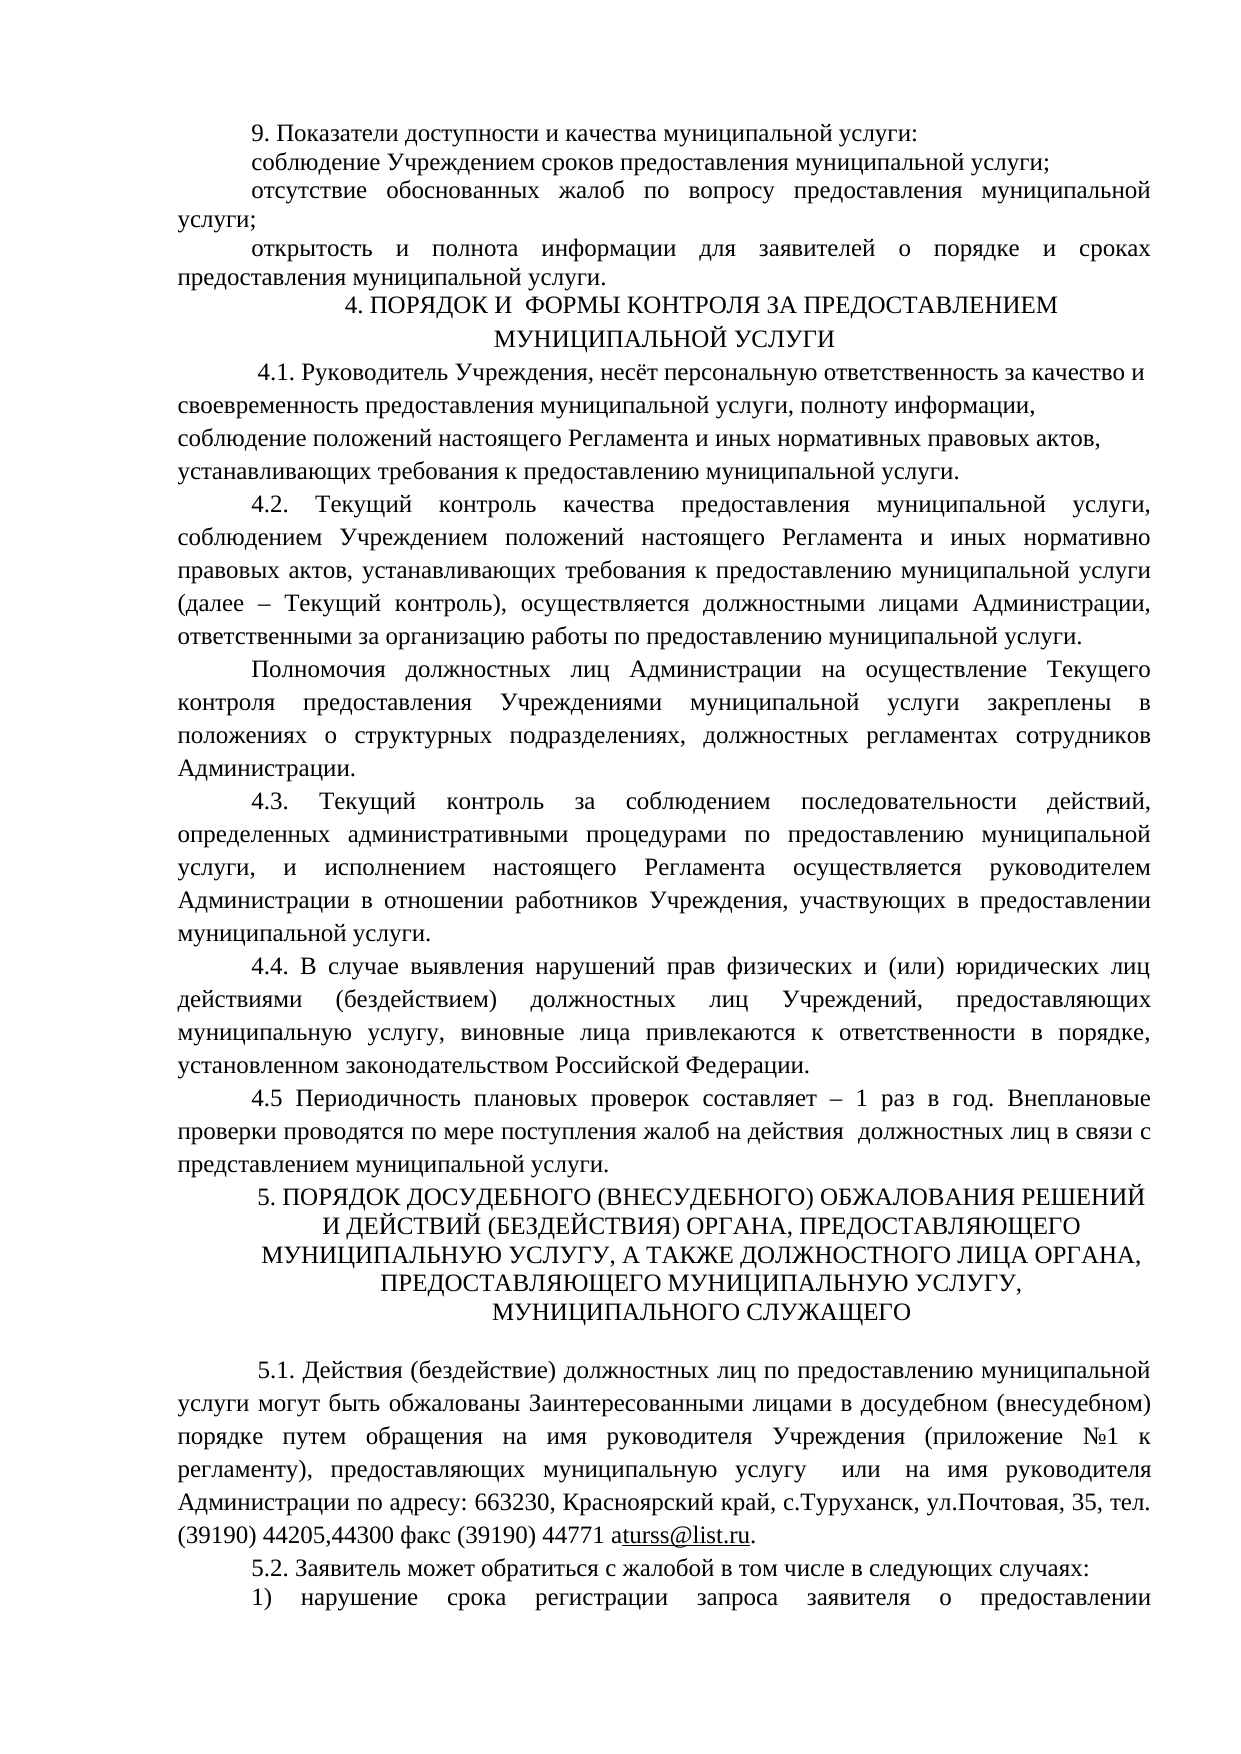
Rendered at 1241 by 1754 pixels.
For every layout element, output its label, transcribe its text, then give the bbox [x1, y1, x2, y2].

text 5. ПОРЯДОК ДОСУДЕБНОГО (ВНЕСУДЕБНОГО) ОБЖАЛОВАНИЯ РЕШЕНИЙ [177, 1182, 1152, 1211]
text ПРЕДОСТАВЛЯЮЩЕГО МУНИЦИПАЛЬНУЮ УСЛУГУ, [177, 1268, 1152, 1297]
text отсутствие обоснованных жалоб по вопросу предоставления муниципальной услуги; [177, 176, 1152, 233]
text Полномочия должностных лиц Администрации на осуществление Текущего контроля предоставления Учреждениями муниципальной услуги закреплены в положениях о структурных подразделениях, должностных регламентах сотрудников Администрации. [177, 654, 1152, 782]
text 4.1. Руководитель Учреждения, несёт персональную ответственность за качество и своевременность предоставления муниципальной услуги, полноту информации, соблюдение положений настоящего Регламента и иных нормативных правовых актов, устанавливающих требования к предоставлению муниципальной услуги. [177, 357, 1152, 484]
text 4.4. В случае выявления нарушений прав физических и (или) юридических лиц действиями (бездействием) должностных лиц Учреждений, предоставляющих муниципальную услугу, виновные лица привлекаются к ответственности в порядке, установленном законодательством Российской Федерации. [177, 951, 1152, 1079]
text МУНИЦИПАЛЬНУЮ УСЛУГУ, А ТАКЖЕ ДОЛЖНОСТНОГО ЛИЦА ОРГАНА, [177, 1240, 1152, 1268]
text 4.5 Периодичность плановых проверок составляет – 1 раз в год. Внеплановые проверки проводятся по мере поступления жалоб на действия должностных лиц в связи с представлением муниципальной услуги. [177, 1083, 1152, 1178]
text 5.2. Заявитель может обратиться с жалобой в том числе в следующих случаях: [177, 1553, 1152, 1582]
text соблюдение Учреждением сроков предоставления муниципальной услуги; [177, 147, 1152, 176]
text 5.1. Действия (бездействие) должностных лиц по предоставлению муниципальной услуги могут быть обжалованы Заинтересованными лицами в досудебном (внесудебном) порядке путем обращения на имя руководителя Учреждения (приложение №1 к регламенту), предоставляющих муниципальную услугу или на имя руководителя Администрации по адресу: 663230, Красноярский край, с.Туруханск, ул.Почтовая, 35, тел. (39190) 44205,44300 факс (39190) 44771 аturss@list.ru. [177, 1355, 1152, 1548]
text 4. ПОРЯДОК И ФОРМЫ КОНТРОЛЯ ЗА ПРЕДОСТАВЛЕНИЕМ МУНИЦИПАЛЬНОЙ УСЛУГИ [177, 291, 1152, 352]
text открытость и полнота информации для заявителей о порядке и сроках предоставления муниципальной услуги. [177, 233, 1152, 291]
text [177, 1582, 1152, 1610]
text 9. Показатели доступности и качества муниципальной услуги: [177, 118, 1152, 147]
text МУНИЦИПАЛЬНОГО СЛУЖАЩЕГО [177, 1297, 1152, 1326]
text 4.2. Текущий контроль качества предоставления муниципальной услуги, соблюдением Учреждением положений настоящего Регламента и иных нормативно правовых актов, устанавливающих требования к предоставлению муниципальной услуги (далее – Текущий контроль), осуществляется должностными лицами Администрации, ответственными за организацию работы по предоставлению муниципальной услуги. [177, 489, 1152, 649]
text 4.3. Текущий контроль за соблюдением последовательности действий, определенных административными процедурами по предоставлению муниципальной услуги, и исполнением настоящего Регламента осуществляется руководителем Администрации в отношении работников Учреждения, участвующих в предоставлении муниципальной услуги. [177, 786, 1152, 947]
text И ДЕЙСТВИЙ (БЕЗДЕЙСТВИЯ) ОРГАНА, ПРЕДОСТАВЛЯЮЩЕГО [177, 1211, 1152, 1240]
